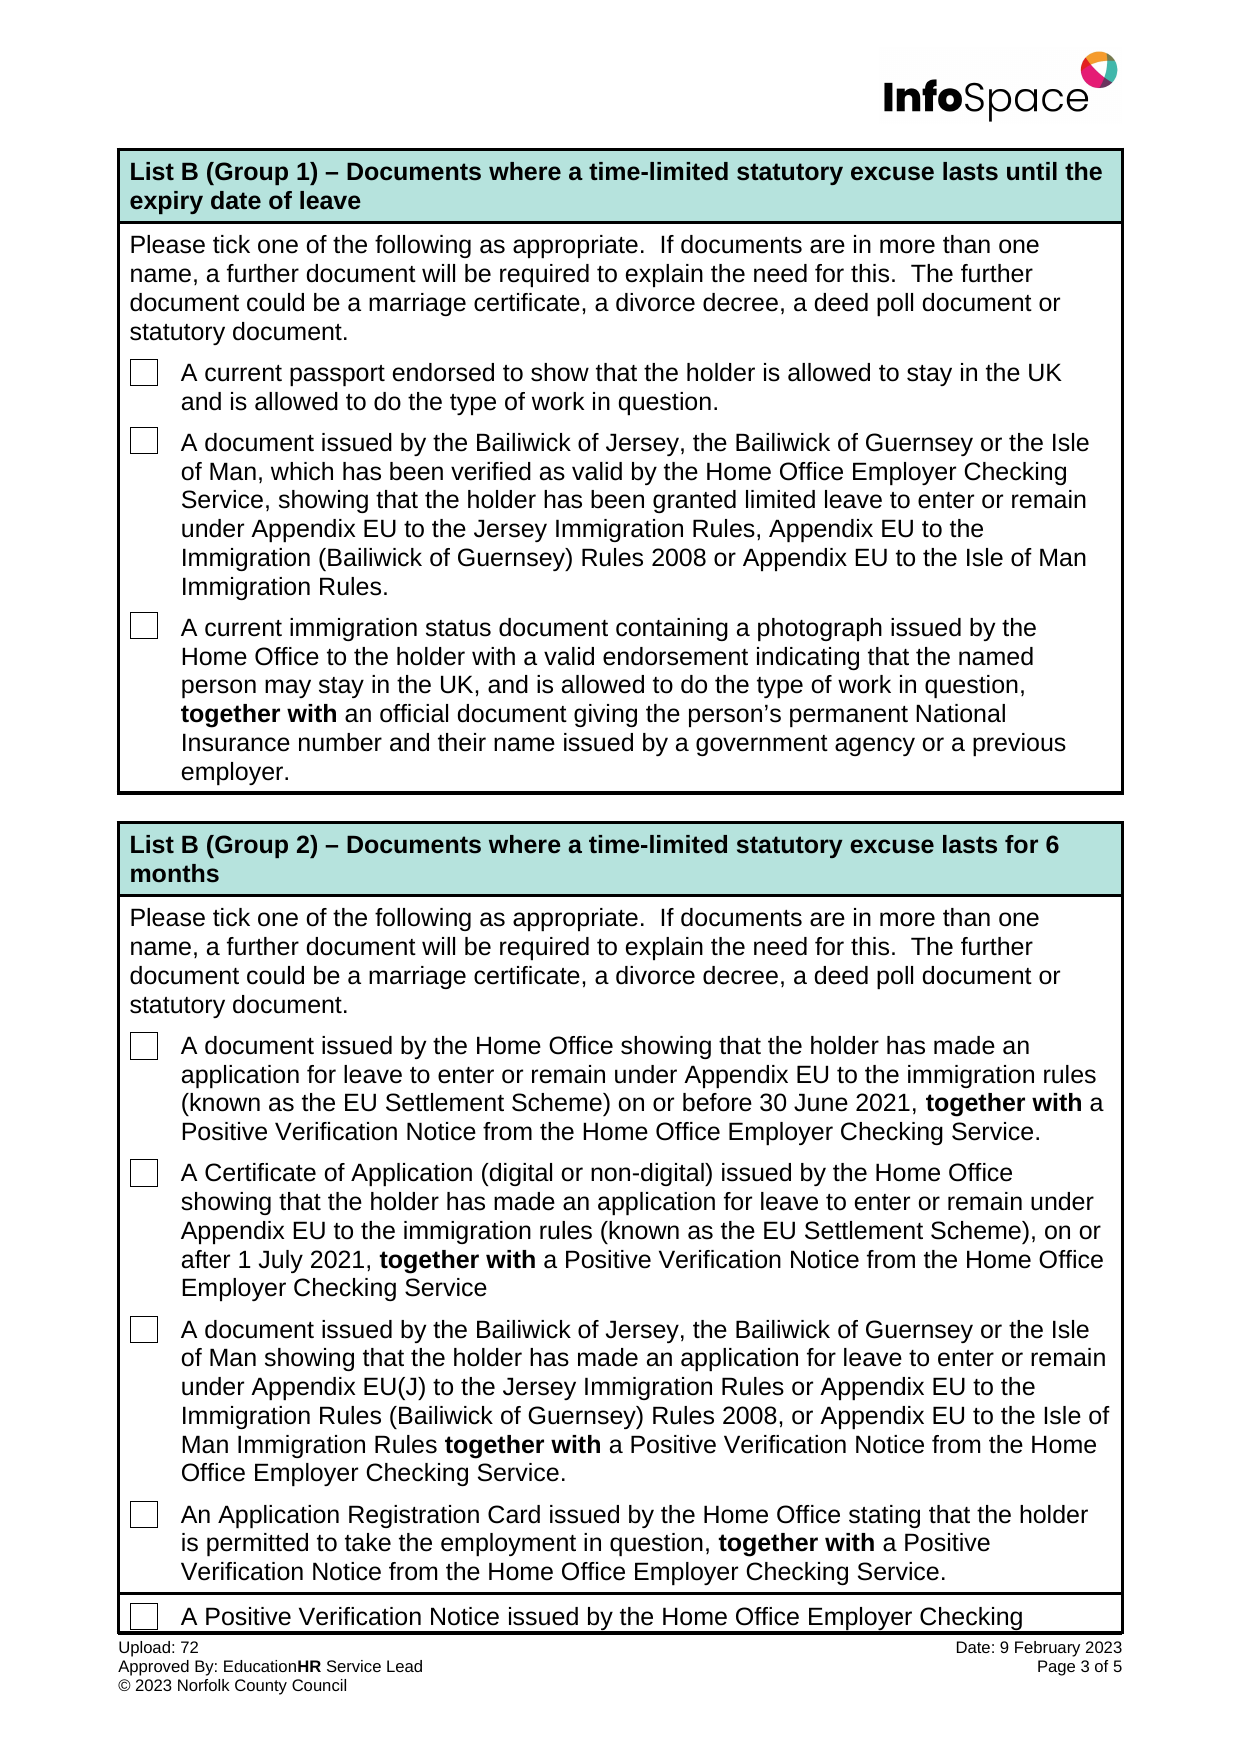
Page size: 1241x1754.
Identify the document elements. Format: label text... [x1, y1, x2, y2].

table_cell A current passport endorsed to show that the holder is allowed to stay in the UK and is allowed to do the type of work in question. [169, 351, 1121, 421]
table_cell [120, 1309, 169, 1493]
table_cell An Application Registration Card issued by the Home Office stating that the holder is permitted to take the employment in question, together with a Positive Verification Notice from the Home Office Employer Checking Service. [169, 1494, 1121, 1592]
table_cell A document issued by the Bailiwick of Jersey, the Bailiwick of Guernsey or the Isle of Man, which has been verified as valid by the Home Office Employer Checking Service, showing that the holder has been granted limited leave to enter or remain under Appendix EU to the Jersey Immigration Rules, Appendix EU to the Immigration (Bailiwick of Guernsey) Rules 2008 or Appendix EU to the Isle of Man Immigration Rules. [169, 421, 1121, 606]
table_cell [120, 351, 169, 421]
table_cell A Certificate of Application (digital or non-digital) issued by the Home Office showing that the holder has made an application for leave to enter or remain under Appendix EU to the immigration rules (known as the EU Settlement Scheme), on or after 1 July 2021, together with a Positive Verification Notice from the Home Office Employer Checking Service [169, 1152, 1121, 1308]
table_cell [120, 421, 169, 606]
table_cell [120, 1494, 169, 1592]
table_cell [169, 1595, 1121, 1631]
table_cell [120, 1152, 169, 1308]
table_cell Please tick one of the following as appropriate. If documents are in more than one name, a further document will be required to explain the need for this. The further document could be a marriage certificate, a divorce decree, a deed poll document or statutory document. [120, 224, 1121, 351]
table_cell Please tick one of the following as appropriate. If documents are in more than one name, a further document will be required to explain the need for this. The further document could be a marriage certificate, a divorce decree, a deed poll document or statutory document. [120, 897, 1121, 1025]
picture [878, 47, 1123, 124]
table_cell A document issued by the Home Office showing that the holder has made an application for leave to enter or remain under Appendix EU to the immigration rules (known as the EU Settlement Scheme) on or before 30 June 2021, together with a Positive Verification Notice from the Home Office Employer Checking Service. [169, 1025, 1121, 1152]
table_cell A document issued by the Bailiwick of Jersey, the Bailiwick of Guernsey or the Isle of Man showing that the holder has made an application for leave to enter or remain under Appendix EU(J) to the Jersey Immigration Rules or Appendix EU to the Immigration Rules (Bailiwick of Guernsey) Rules 2008, or Appendix EU to the Isle of Man Immigration Rules together with a Positive Verification Notice from the Home Office Employer Checking Service. [169, 1309, 1121, 1493]
table_cell [120, 606, 169, 791]
table_header List B (Group 2) – Documents where a time-limited statutory excuse lasts for 6 months [120, 824, 1121, 894]
table_header List B (Group 1) – Documents where a time-limited statutory excuse lasts until the expiry date of leave [120, 151, 1121, 221]
table_cell A current immigration status document containing a photograph issued by the Home Office to the holder with a valid endorsement indicating that the named person may stay in the UK, and is allowed to do the type of work in question, together with an official document giving the person’s permanent National Insurance number and their name issued by a government agency or a previous employer. [169, 606, 1121, 791]
table_cell [120, 1595, 169, 1631]
table_cell [120, 1025, 169, 1152]
